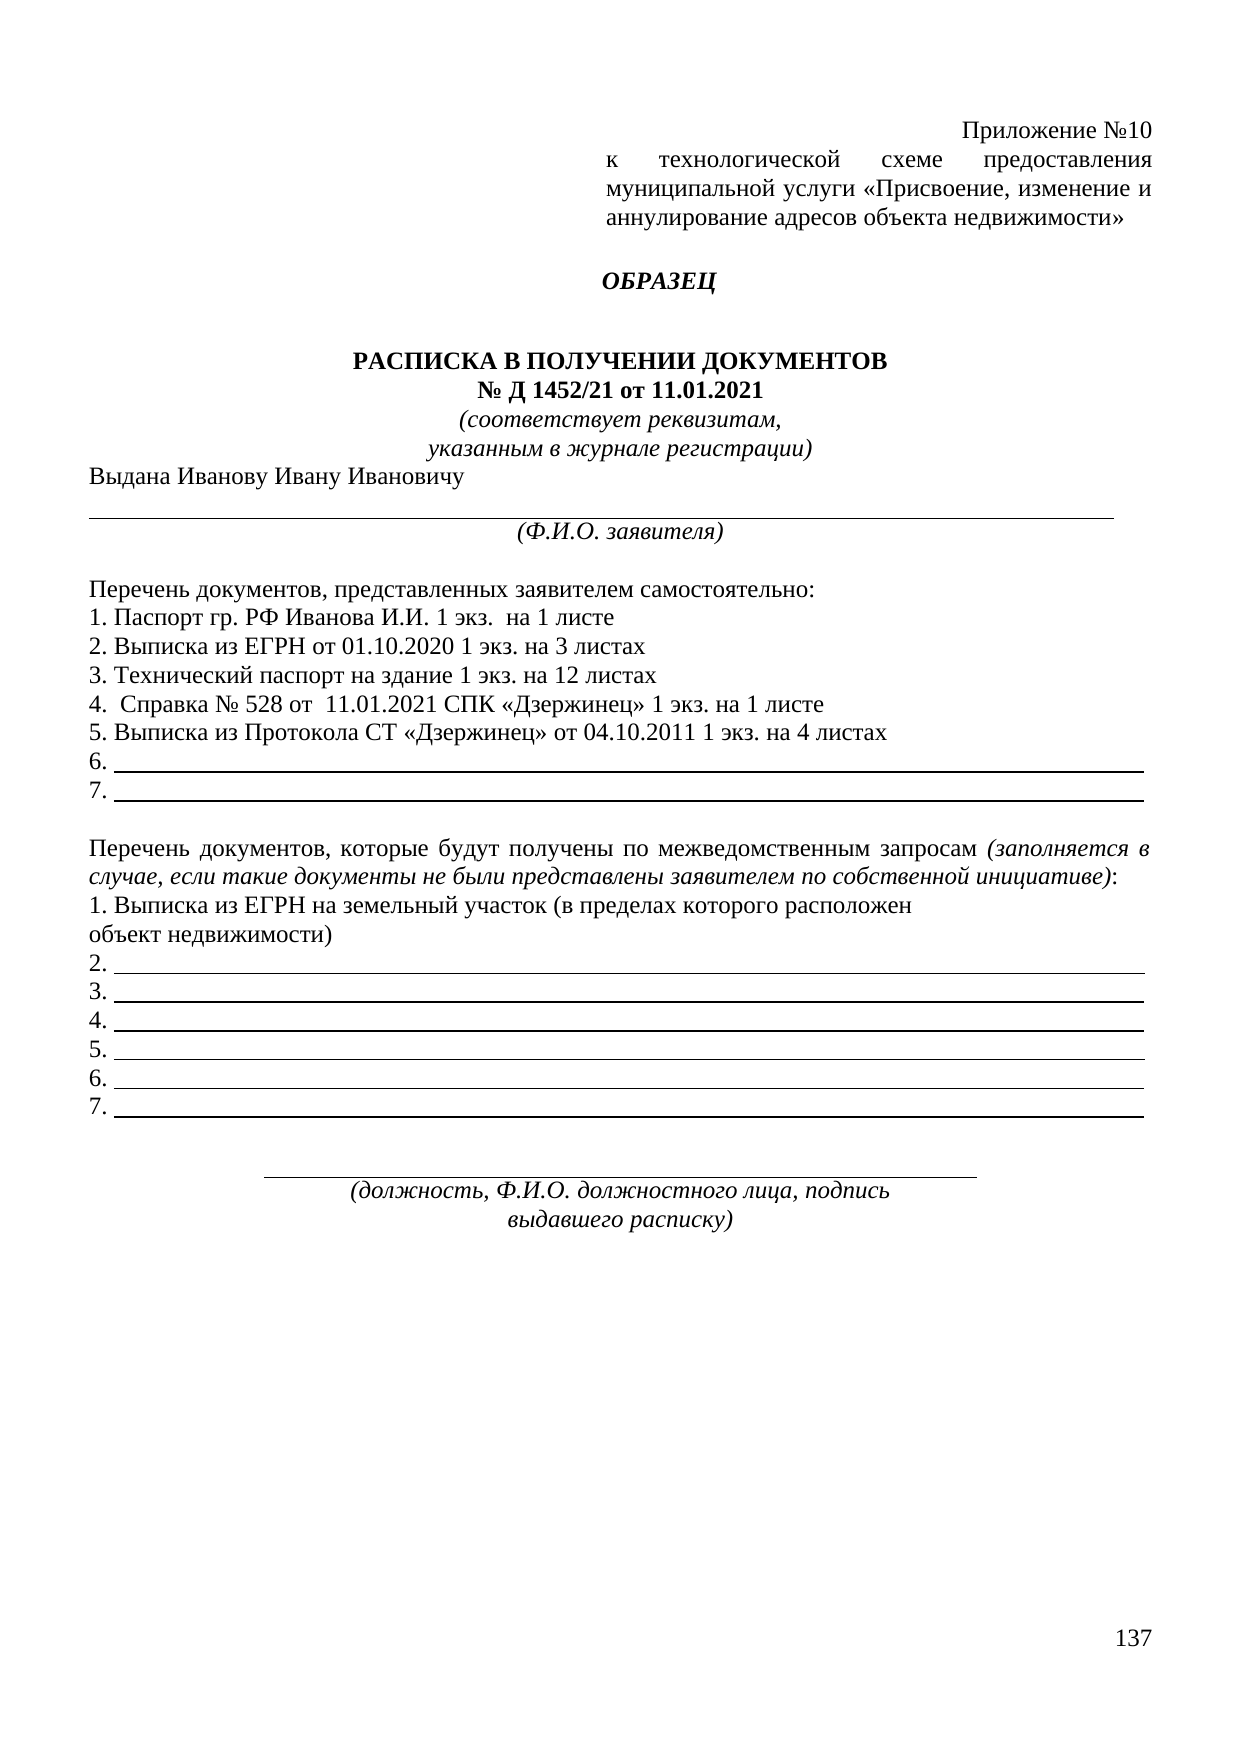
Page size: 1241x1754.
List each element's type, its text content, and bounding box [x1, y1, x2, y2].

text (соответствует реквизитам, [87, 404, 1153, 433]
text 2. [89, 948, 1163, 976]
text 3. [89, 976, 1163, 1005]
list Технический паспорт на здание 1 экз. на 12 листах [89, 660, 1163, 689]
subtitle РАСПИСКА В ПОЛУЧЕНИИ ДОКУМЕНТОВ [87, 346, 1153, 375]
list Выписка из ЕГРН от 01.10.2020 1 экз. на 3 листах [89, 631, 1163, 660]
text выдавшего расписку) [87, 1204, 1153, 1232]
text 7. [89, 1091, 1163, 1120]
list Выписка из Протокола СТ «Дзержинец» от 04.10.2011 1 экз. на 4 листах [89, 717, 1163, 746]
text 4. [89, 1005, 1163, 1034]
text 6. [89, 746, 1163, 775]
text ОБРАЗЕЦ [506, 266, 1163, 295]
text Перечень документов, представленных заявителем самостоятельно: [89, 574, 1163, 602]
text (Ф.И.О. заявителя) [87, 514, 1153, 545]
list Паспорт гр. РФ Иванова И.И. 1 экз. на 1 листе [89, 602, 1163, 631]
text Выдана Иванову Ивану Ивановичу [87, 461, 466, 490]
text указанным в журнале регистрации) [87, 433, 1153, 461]
text 5. [89, 1034, 1163, 1063]
text (должность, Ф.И.О. должностного лица, подпись [87, 1173, 1153, 1204]
text 7. [89, 775, 1163, 804]
list Выписка из ЕГРН на земельный участок (в пределах которого расположен объект недвижимости) [89, 890, 991, 948]
text 6. [89, 1063, 1163, 1091]
text № Д 1452/21 от 11.01.2021 [87, 375, 1153, 404]
text Перечень документов, которые будут получены по межведомственным запросам (заполняется в случае, если такие документы не были представлены заявителем по собственной инициативе): [89, 833, 1163, 890]
text Приложение №10 к технологической схеме предоставления муниципальной услуги «Присвоение, изменение и аннулирование адресов объекта недвижимости» [606, 115, 1152, 230]
list Справка № 528 от 11.01.2021 СПК «Дзержинец» 1 экз. на 1 листе [89, 689, 1163, 717]
